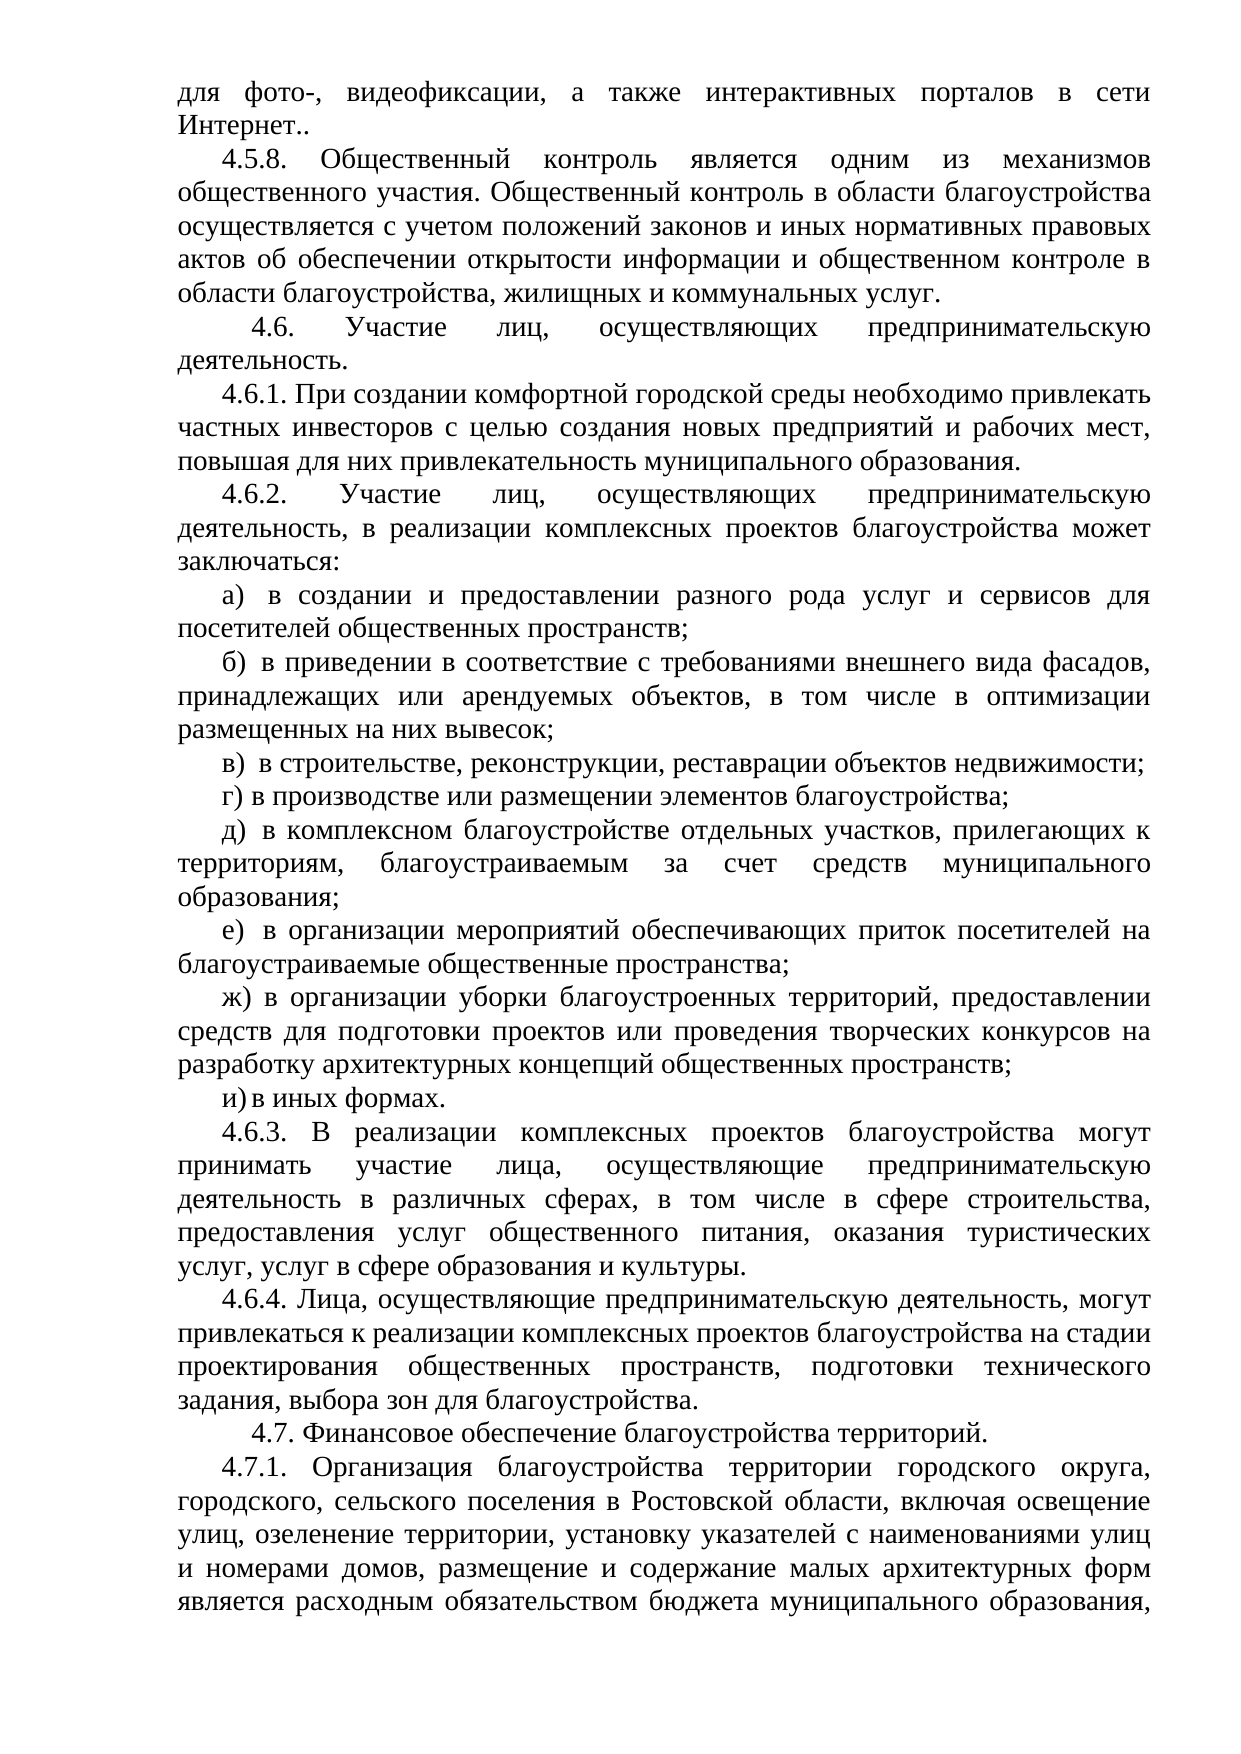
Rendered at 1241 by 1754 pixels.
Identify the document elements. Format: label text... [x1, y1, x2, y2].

text д) в комплексном благоустройстве отдельных участков, прилегающих к территориям, благоустраиваемым за счет средств муниципального образования; [177, 812, 1152, 912]
text 4.5.8. Общественный контроль является одним из механизмов общественного участия. Общественный контроль в области благоустройства осуществляется с учетом положений законов и иных нормативных правовых актов об обеспечении открытости информации и общественном контроле в области благоустройства, жилищных и коммунальных услуг. [177, 141, 1152, 309]
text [177, 74, 1152, 141]
text а) в создании и предоставлении разного рода услуг и сервисов для посетителей общественных пространств; [177, 577, 1152, 644]
text 4.6.4. Лица, осуществляющие предпринимательскую деятельность, могут привлекаться к реализации комплексных проектов благоустройства на стадии проектирования общественных пространств, подготовки технического задания, выбора зон для благоустройства. [177, 1281, 1152, 1416]
text 4.7. Финансовое обеспечение благоустройства территорий. [177, 1416, 1152, 1449]
text 4.6.2. Участие лиц, осуществляющих предпринимательскую деятельность, в реализации комплексных проектов благоустройства может заключаться: [177, 476, 1152, 577]
text г) в производстве или размещении элементов благоустройства; [177, 778, 1152, 812]
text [177, 1449, 1152, 1617]
text 4.6.1. При создании комфортной городской среды необходимо привлекать частных инвесторов с целью создания новых предприятий и рабочих мест, повышая для них привлекательность муниципального образования. [177, 376, 1152, 476]
text и) в иных формах. [177, 1080, 1152, 1114]
text 4.6. Участие лиц, осуществляющих предпринимательскую деятельность. [177, 309, 1152, 376]
text ж) в организации уборки благоустроенных территорий, предоставлении средств для подготовки проектов или проведения творческих конкурсов на разработку архитектурных концепций общественных пространств; [177, 979, 1152, 1080]
text б) в приведении в соответствие с требованиями внешнего вида фасадов, принадлежащих или арендуемых объектов, в том числе в оптимизации размещенных на них вывесок; [177, 644, 1152, 745]
text в) в строительстве, реконструкции, реставрации объектов недвижимости; [177, 745, 1152, 778]
text е) в организации мероприятий обеспечивающих приток посетителей на благоустраиваемые общественные пространства; [177, 912, 1152, 979]
text 4.6.3. В реализации комплексных проектов благоустройства могут принимать участие лица, осуществляющие предпринимательскую деятельность в различных сферах, в том числе в сфере строительства, предоставления услуг общественного питания, оказания туристических услуг, услуг в сфере образования и культуры. [177, 1114, 1152, 1281]
